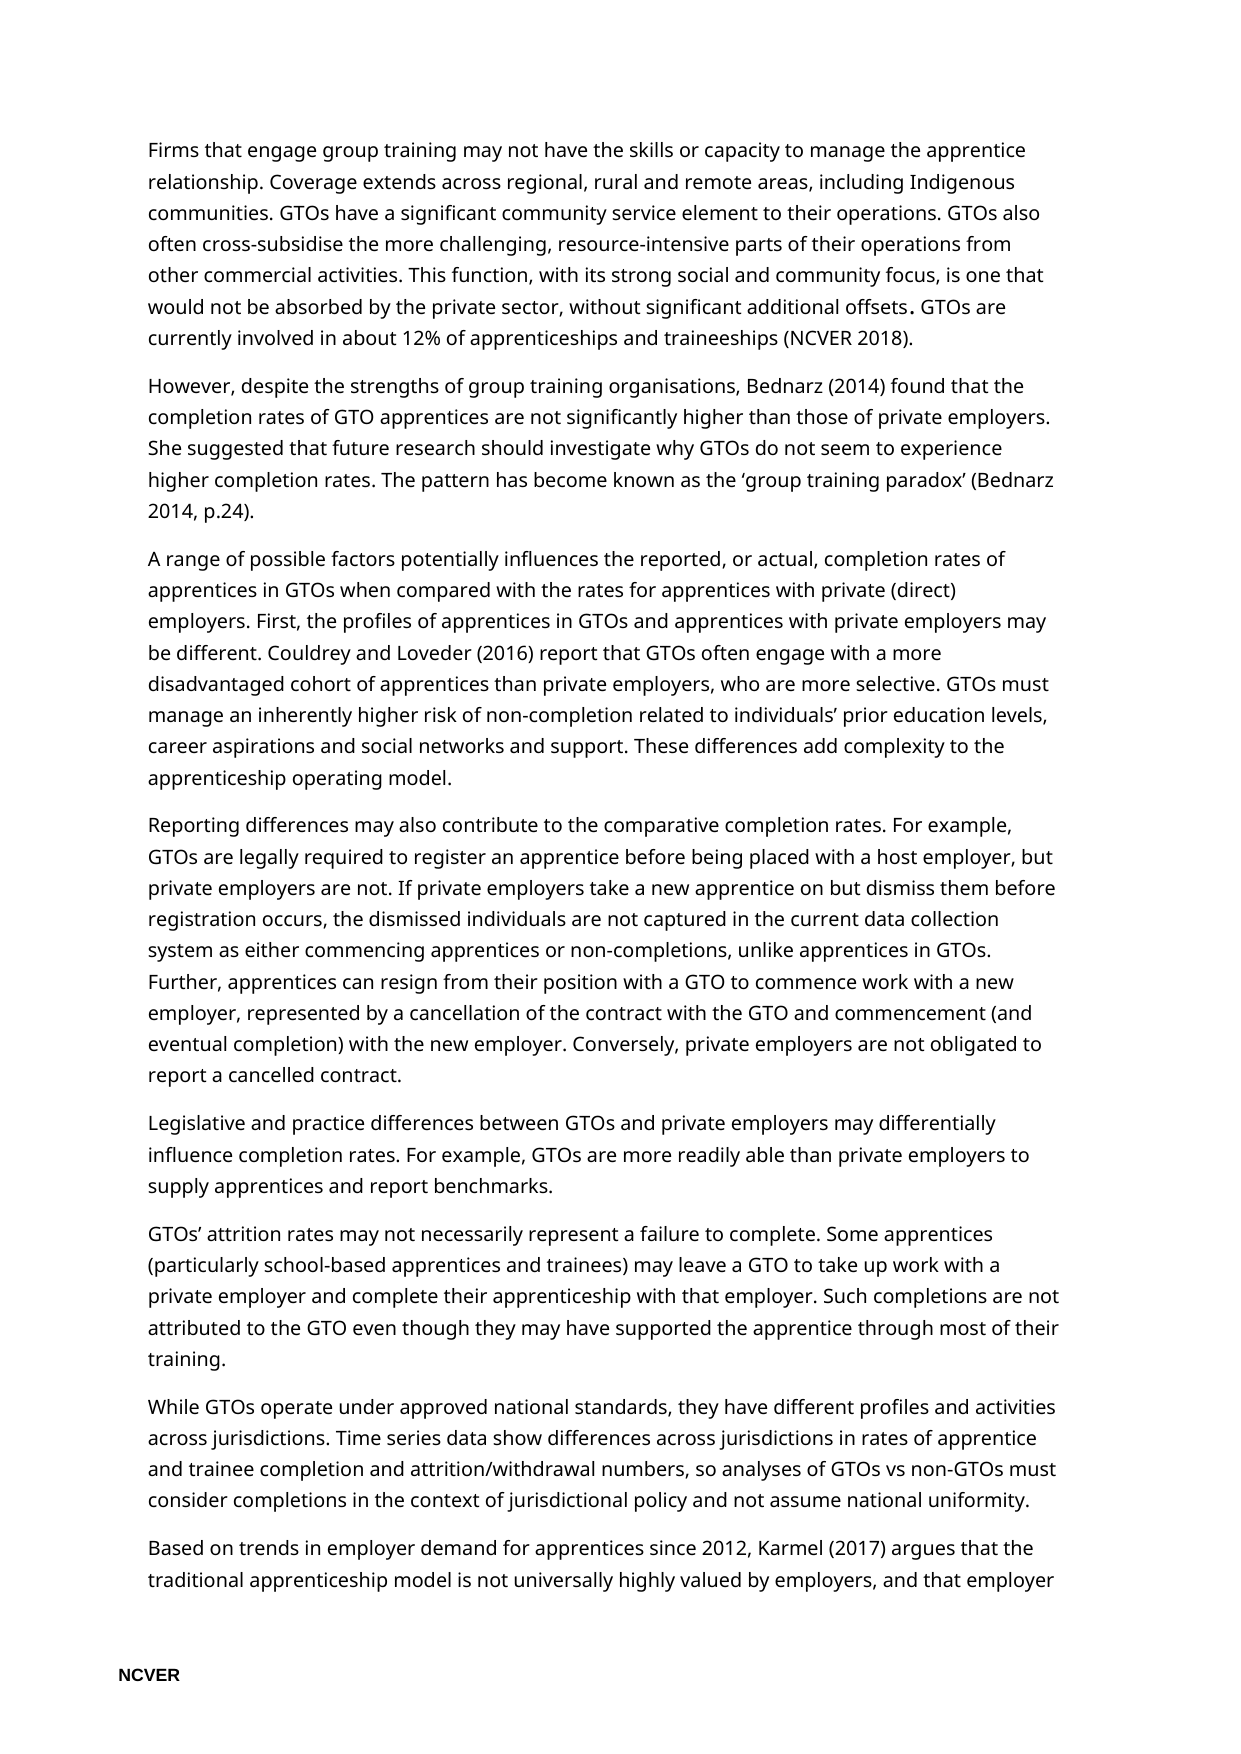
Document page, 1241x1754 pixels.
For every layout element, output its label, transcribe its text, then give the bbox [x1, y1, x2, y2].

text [148, 1531, 1063, 1593]
text GTOs’ attrition rates may not necessarily represent a failure to complete. Some apprentices (particularly school-based apprentices and trainees) may leave a GTO to take up work with a private employer and complete their apprenticeship with that employer. Such completions are not attributed to the GTO even though they may have supported the apprentice through most of their training. [148, 1216, 1063, 1372]
text Reporting differences may also contribute to the comparative completion rates. For example, GTOs are legally required to register an apprentice before being placed with a host employer, but private employers are not. If private employers take a new apprentice on but dismiss them before registration occurs, the dismissed individuals are not captured in the current data collection system as either commencing apprentices or non-completions, unlike apprentices in GTOs. Further, apprentices can resign from their position with a GTO to commence work with a new employer, represented by a cancellation of the contract with the GTO and commencement (and eventual completion) with the new employer. Conversely, private employers are not obligated to report a cancelled contract. [148, 808, 1063, 1089]
text While GTOs operate under approved national standards, they have different profiles and activities across jurisdictions. Time series data show differences across jurisdictions in rates of apprentice and trainee completion and attrition/withdrawal numbers, so analyses of GTOs vs non-GTOs must consider completions in the context of jurisdictional policy and not assume national uniformity. [148, 1389, 1063, 1514]
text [148, 133, 1063, 352]
text A range of possible factors potentially influences the reported, or actual, completion rates of apprentices in GTOs when compared with the rates for apprentices with private (direct) employers. First, the profiles of apprentices in GTOs and apprentices with private employers may be different. Couldrey and Loveder (2016) report that GTOs often engage with a more disadvantaged cohort of apprentices than private employers, who are more selective. GTOs must manage an inherently higher risk of non-completion related to individuals’ prior education levels, career aspirations and social networks and support. These differences add complexity to the apprenticeship operating model. [148, 541, 1063, 791]
text However, despite the strengths of group training organisations, Bednarz (2014) found that the completion rates of GTO apprentices are not significantly higher than those of private employers. She suggested that future research should investigate why GTOs do not seem to experience higher completion rates. The pattern has become known as the ‘group training paradox’ (Bednarz 2014, p.24). [148, 368, 1063, 524]
text Legislative and practice differences between GTOs and private employers may differentially influence completion rates. For example, GTOs are more readily able than private employers to supply apprentices and report benchmarks. [148, 1106, 1063, 1199]
